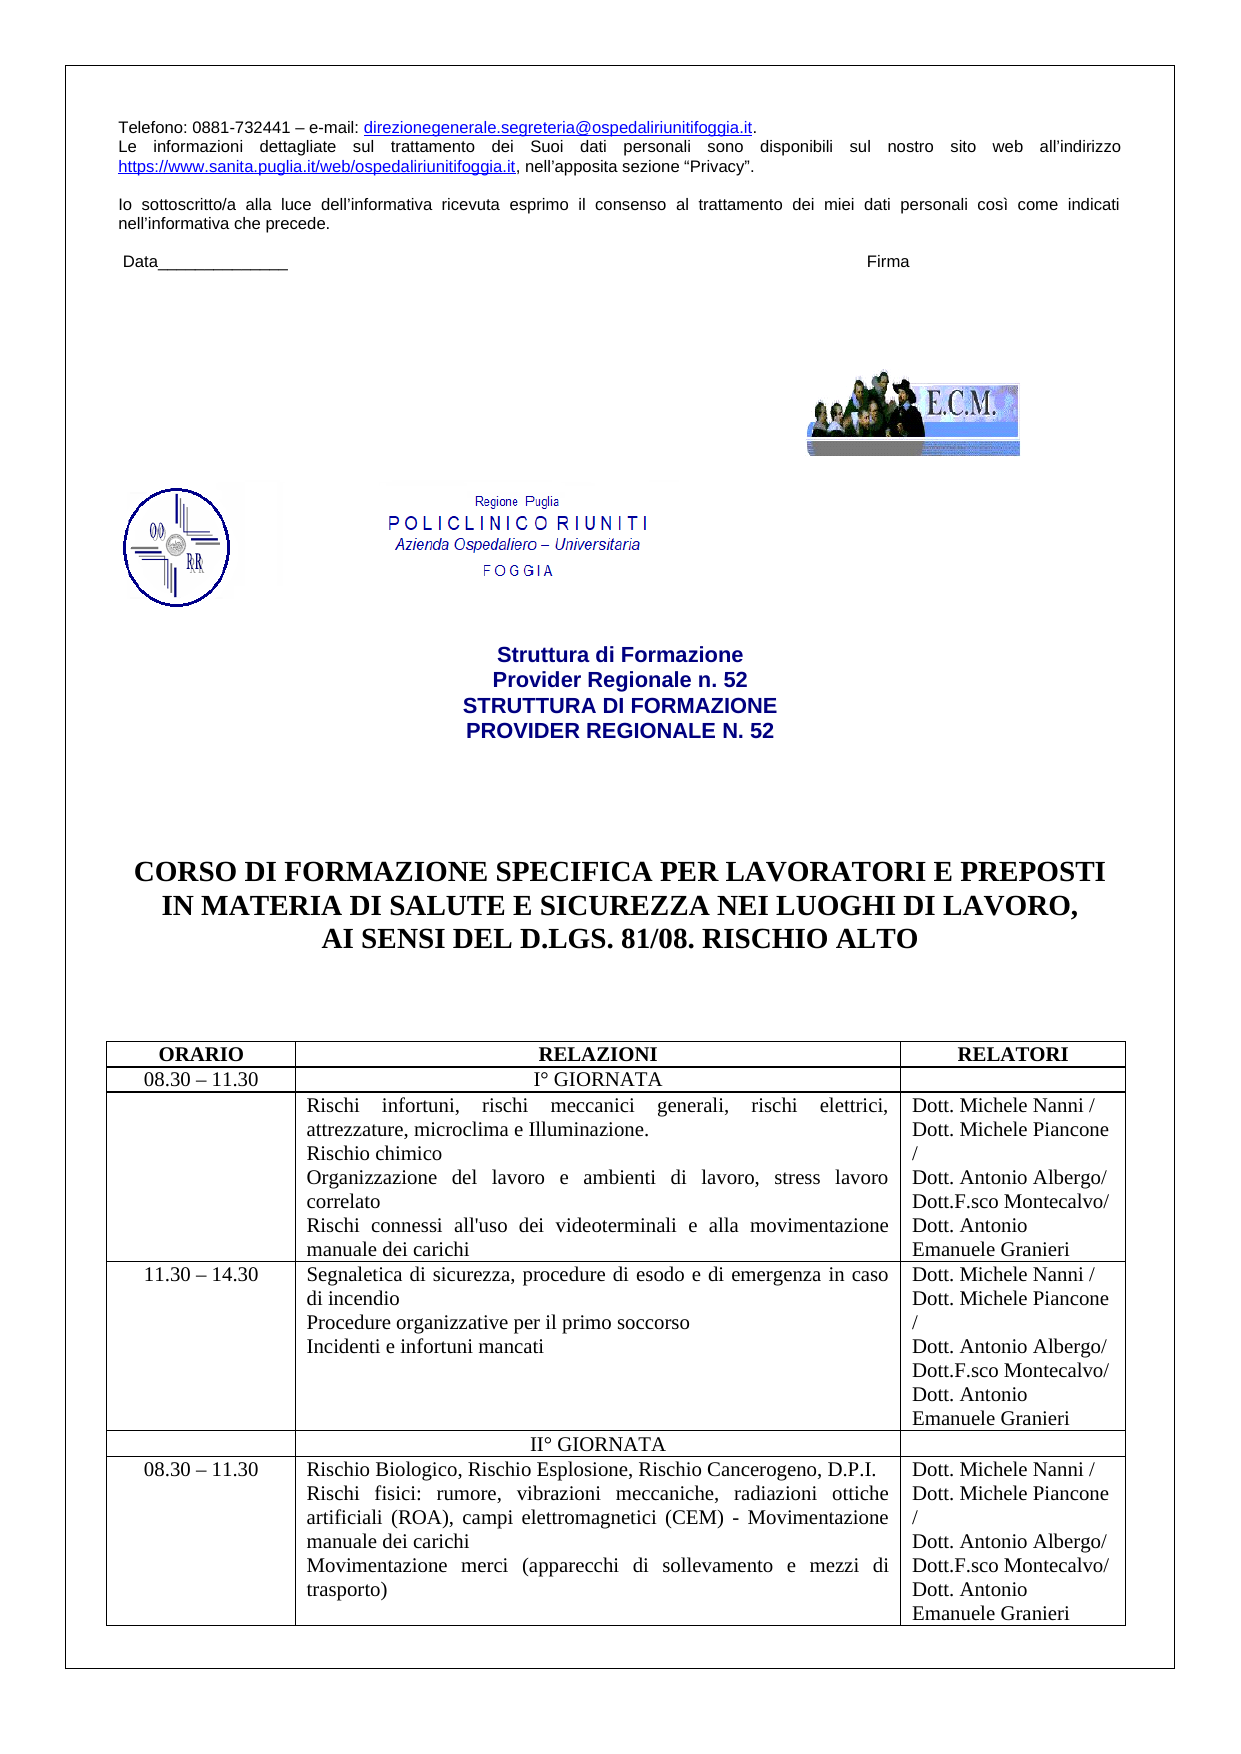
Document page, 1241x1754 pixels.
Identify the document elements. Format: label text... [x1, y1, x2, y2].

table_cell Rischio Biologico, Rischio Esplosione, Rischio Cancerogeno, D.P.I. Rischi fisici: rumore, vibrazioni meccaniche, radiazioni ottiche artificiali (ROA), campi elettromagnetici (CEM) - Movimentazione manuale dei carichi Movimentazione merci (apparecchi di sollevamento e mezzi di trasporto) [296, 1457, 900, 1625]
text STRUTTURA DI FORMAZIONE [118, 692, 1122, 718]
table_cell [107, 1431, 295, 1456]
text Provider Regionale n. 52 [118, 667, 1122, 692]
table_cell [901, 1068, 1125, 1091]
table_cell Segnaletica di sicurezza, procedure di esodo e di emergenza in caso di incendio Procedure organizzative per il primo soccorso Incidenti e infortuni mancati [296, 1262, 900, 1430]
table_cell I° GIORNATA [296, 1068, 900, 1091]
table_header RELATORI [901, 1042, 1125, 1066]
table_cell 11.30 – 14.30 [107, 1262, 295, 1430]
table_cell Dott. Michele Nanni / Dott. Michele Piancone / Dott. Antonio Albergo/ Dott.F.sco Montecalvo/ Dott. Antonio Emanuele Granieri [901, 1093, 1125, 1261]
text CORSO DI FORMAZIONE SPECIFICA PER LAVORATORI E PREPOSTI IN MATERIA DI SALUTE E SICUREZZA NEI LUOGHI DI LAVORO, [118, 854, 1122, 921]
table_cell Dott. Michele Nanni / Dott. Michele Piancone / Dott. Antonio Albergo/ Dott.F.sco Montecalvo/ Dott. Antonio Emanuele Granieri [901, 1262, 1125, 1430]
table_cell 08.30 – 11.30 [107, 1068, 295, 1091]
text AI SENSI DEL D.LGS. 81/08. RISCHIO ALTO [118, 921, 1122, 955]
text Data______________ Firma [118, 252, 1122, 271]
text Struttura di Formazione [118, 642, 1122, 667]
text Telefono: 0881-732441 – e-mail: direzionegenerale.segreteria@ospedaliriunitifoggia.it. [118, 118, 1122, 137]
text PROVIDER REGIONALE N. 52 [118, 718, 1122, 743]
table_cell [901, 1457, 1125, 1625]
table_cell Rischi infortuni, rischi meccanici generali, rischi elettrici, attrezzature, microclima e Illuminazione. Rischio chimico Organizzazione del lavoro e ambienti di lavoro, stress lavoro correlato Rischi connessi all'uso dei videoterminali e alla movimentazione manuale dei carichi [296, 1093, 900, 1261]
table_header RELAZIONI [296, 1042, 900, 1066]
text Le informazioni dettagliate sul trattamento dei Suoi dati personali sono disponibili sul nostro sito web all’indirizzo https://www.sanita.puglia.it/web/ospedaliriunitifoggia.it, nell’apposita sezione “Privacy”. [118, 137, 1122, 176]
table_cell [107, 1093, 295, 1261]
table_cell 08.30 – 11.30 [107, 1457, 295, 1625]
table_header ORARIO [107, 1042, 295, 1066]
table_cell [901, 1431, 1125, 1456]
picture [118, 480, 934, 623]
text Io sottoscritto/a alla luce dell’informativa ricevuta esprimo il consenso al trattamento dei miei dati personali così come indicati nell’informativa che precede. [118, 195, 1122, 233]
table_cell II° GIORNATA [296, 1431, 900, 1456]
